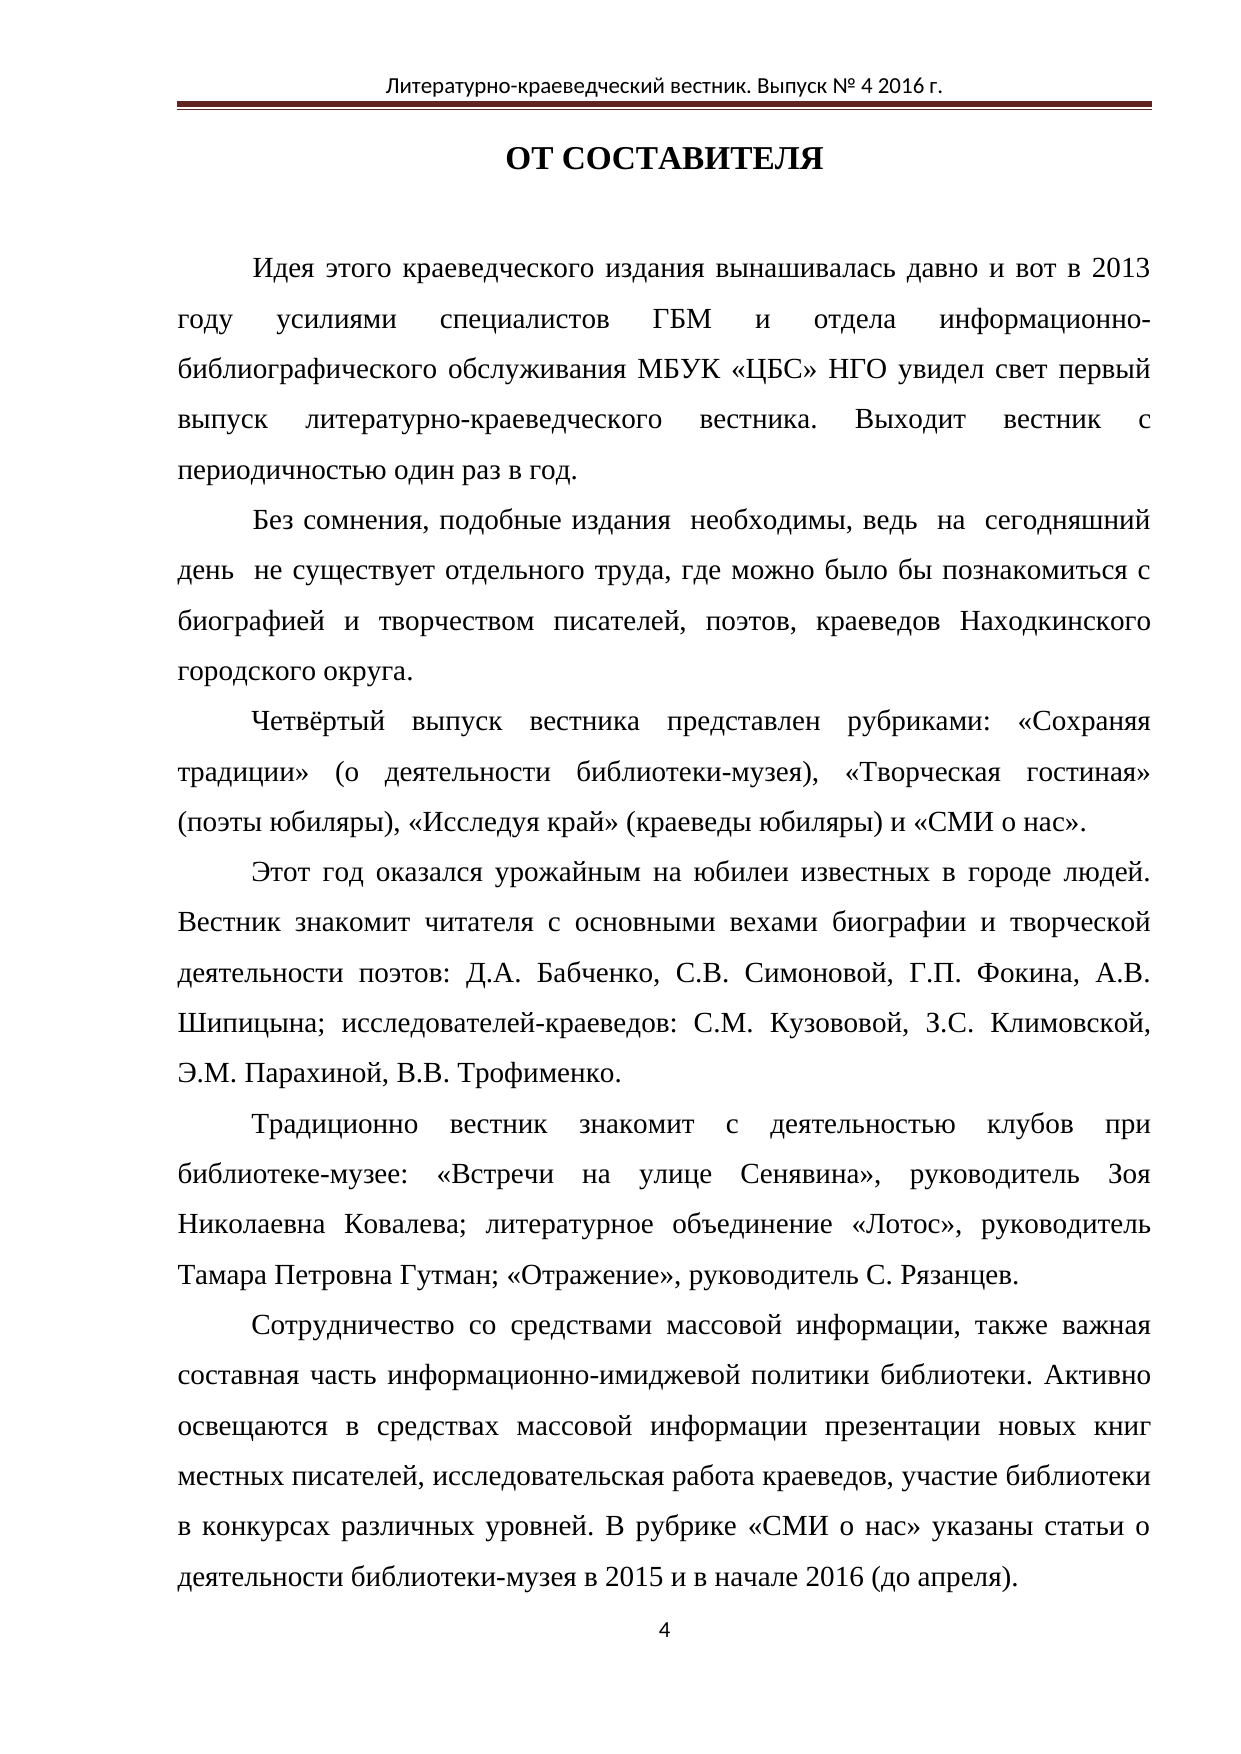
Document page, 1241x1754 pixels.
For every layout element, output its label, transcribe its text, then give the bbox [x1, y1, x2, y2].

text Без сомнения, подобные издания необходимы, ведь на сегодняшний день не существует отдельного труда, где можно было бы познакомиться с биографией и творчеством писателей, поэтов, краеведов Находкинского городского округа. [177, 502, 1152, 687]
text Четвёртый выпуск вестника представлен рубриками: «Сохраняя традиции» (о деятельности библиотеки-музея), «Творческая гостиная» (поэты юбиляры), «Исследуя край» (краеведы юбиляры) и «СМИ о нас». [177, 703, 1152, 837]
text Традиционно вестник знакомит с деятельностью клубов при библиотеке-музее: «Встречи на улице Сенявина», руководитель Зоя Николаевна Ковалева; литературное объединение «Лотос», руководитель Тамара Петровна Гутман; «Отражение», руководитель С. Рязанцев. [177, 1106, 1152, 1290]
text Этот год оказался урожайным на юбилеи известных в городе людей. Вестник знакомит читателя с основными вехами биографии и творческой деятельности поэтов: Д.А. Бабченко, С.В. Симоновой, Г.П. Фокина, А.В. Шипицына; исследователей-краеведов: С.М. Кузововой, З.С. Климовской, Э.М. Парахиной, В.В. Трофименко. [177, 854, 1152, 1089]
text Идея этого краеведческого издания вынашивалась давно и вот в 2013 году усилиями специалистов ГБМ и отдела информационно-библиографического обслуживания МБУК «ЦБС» НГО увидел свет первый выпуск литературно-краеведческого вестника. Выходит вестник с периодичностью один раз в год. [177, 251, 1152, 485]
text Сотрудничество со средствами массовой информации, также важная составная часть информационно-имиджевой политики библиотеки. Активно освещаются в средствах массовой информации презентации новых книг местных писателей, исследовательская работа краеведов, участие библиотеки в конкурсах различных уровней. В рубрике «СМИ о нас» указаны статьи о деятельности библиотеки-музея в 2015 и в начале 2016 (до апреля). [177, 1307, 1152, 1592]
text ОТ СОСТАВИТЕЛЯ [177, 138, 1152, 219]
